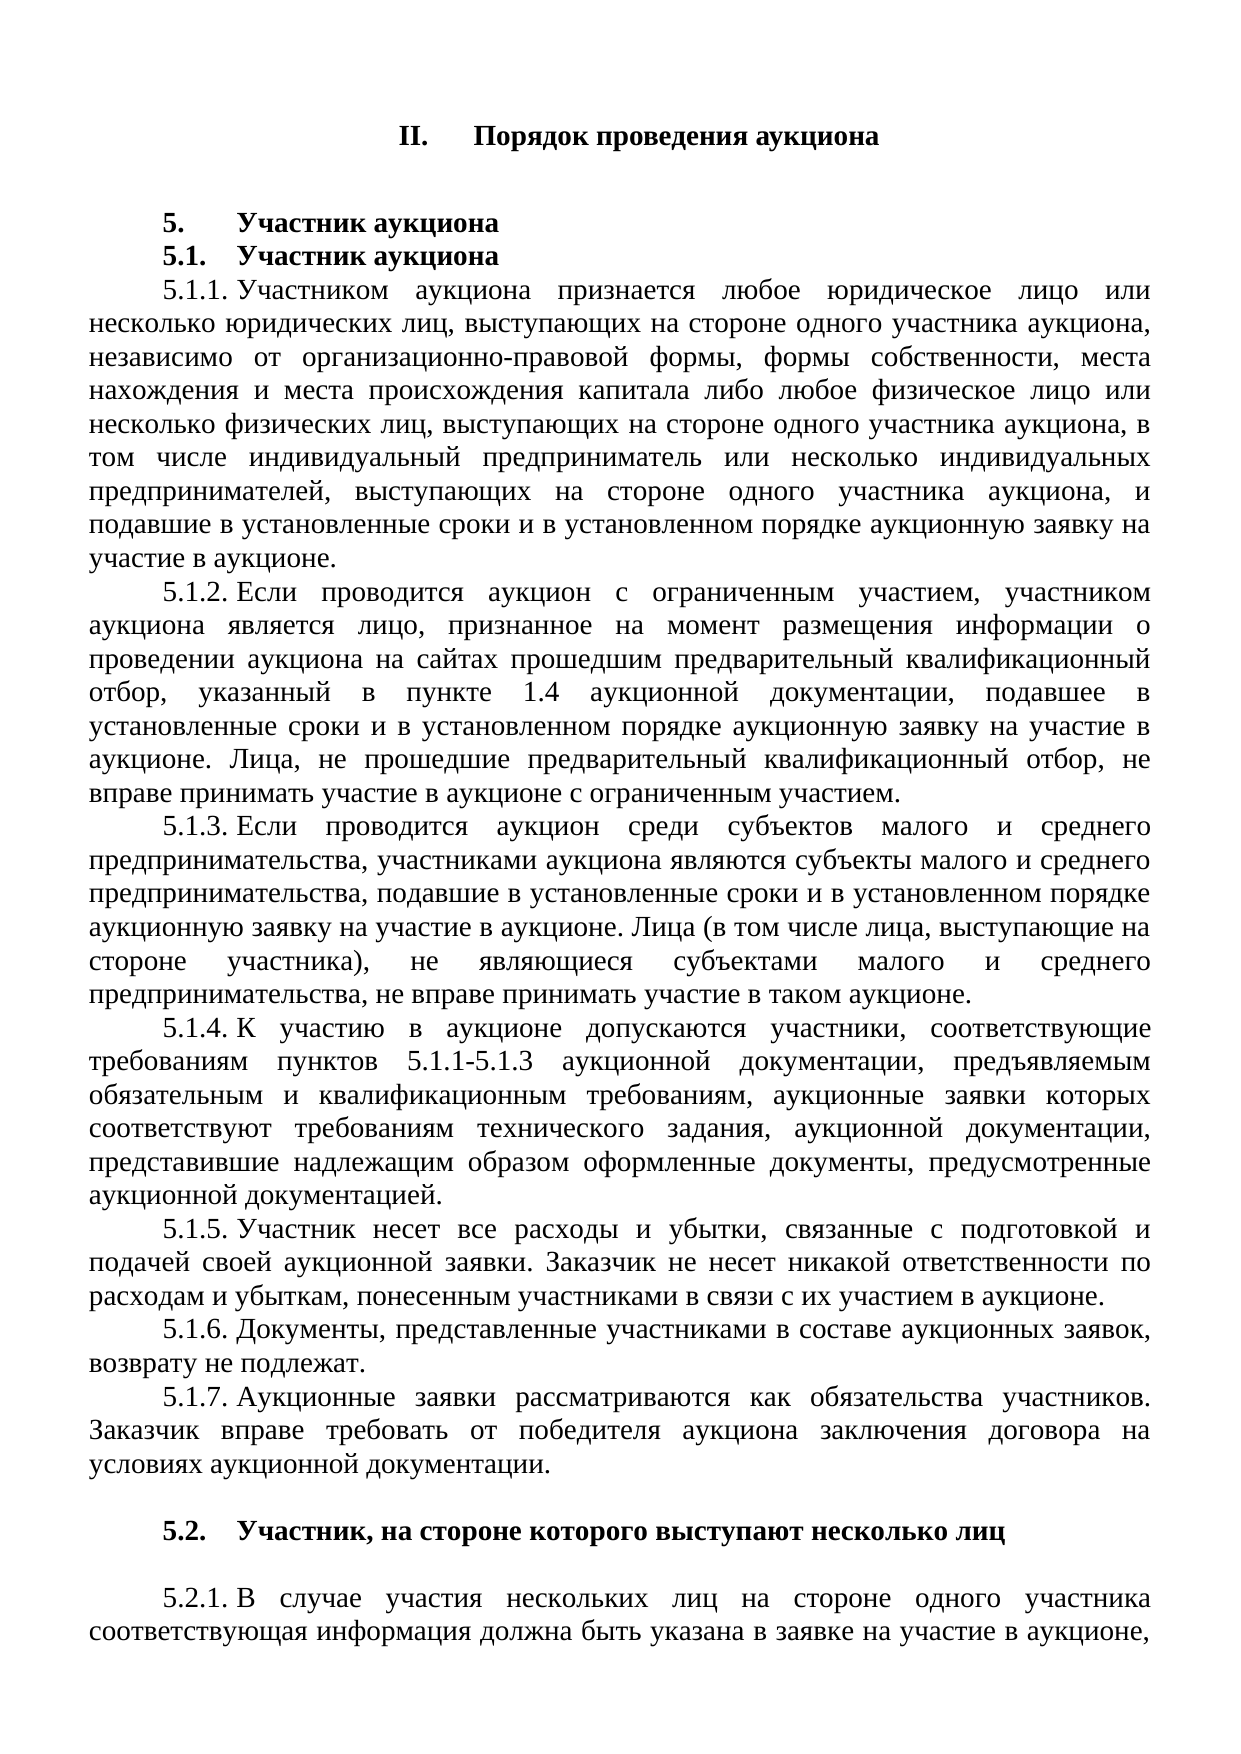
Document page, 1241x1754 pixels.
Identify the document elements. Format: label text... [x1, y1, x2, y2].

list Участник несет все расходы и убытки, связанные с подготовкой и подачей своей аукционной заявки. Заказчик не несет никакой ответственности по расходам и убыткам, понесенным участниками в связи с их участием в аукционе. [89, 1211, 1152, 1312]
list Аукционные заявки рассматриваются как обязательства участников. Заказчик вправе требовать от победителя аукциона заключения договора на условиях аукционной документации. [89, 1379, 1152, 1479]
list К участию в аукционе допускаются участники, соответствующие требованиям пунктов 5.1.1-5.1.3 аукционной документации, предъявляемым обязательным и квалификационным требованиям, аукционные заявки которых соответствуют требованиям технического задания, аукционной документации, представившие надлежащим образом оформленные документы, предусмотренные аукционной документацией. [89, 1010, 1152, 1211]
subtitle Участник, на стороне которого выступают несколько лиц [162, 1513, 1152, 1546]
list Участником аукциона признается любое юридическое лицо или несколько юридических лиц, выступающих на стороне одного участника аукциона, независимо от организационно-правовой формы, формы собственности, места нахождения и места происхождения капитала либо любое физическое лицо или несколько физических лиц, выступающих на стороне одного участника аукциона, в том числе индивидуальный предприниматель или несколько индивидуальных предпринимателей, выступающих на стороне одного участника аукциона, и подавшие в установленные сроки и в установленном порядке аукционную заявку на участие в аукционе. [89, 272, 1152, 574]
subtitle Участник аукциона [89, 238, 1152, 272]
subtitle Порядок проведения аукциона [126, 118, 1152, 152]
subtitle Участник аукциона [89, 205, 1152, 238]
list Документы, представленные участниками в составе аукционных заявок, возврату не подлежат. [89, 1312, 1152, 1379]
list Если проводится аукцион среди субъектов малого и среднего предпринимательства, участниками аукциона являются субъекты малого и среднего предпринимательства, подавшие в установленные сроки и в установленном порядке аукционную заявку на участие в аукционе. Лица (в том числе лица, выступающие на стороне участника), не являющиеся субъектами малого и среднего предпринимательства, не вправе принимать участие в таком аукционе. [89, 808, 1152, 1010]
list Если проводится аукцион с ограниченным участием, участником аукциона является лицо, признанное на момент размещения информации о проведении аукциона на сайтах прошедшим предварительный квалификационный отбор, указанный в пункте 1.4 аукционной документации, подавшее в установленные сроки и в установленном порядке аукционную заявку на участие в аукционе. Лица, не прошедшие предварительный квалификационный отбор, не вправе принимать участие в аукционе с ограниченным участием. [89, 574, 1152, 808]
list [89, 1580, 1152, 1647]
